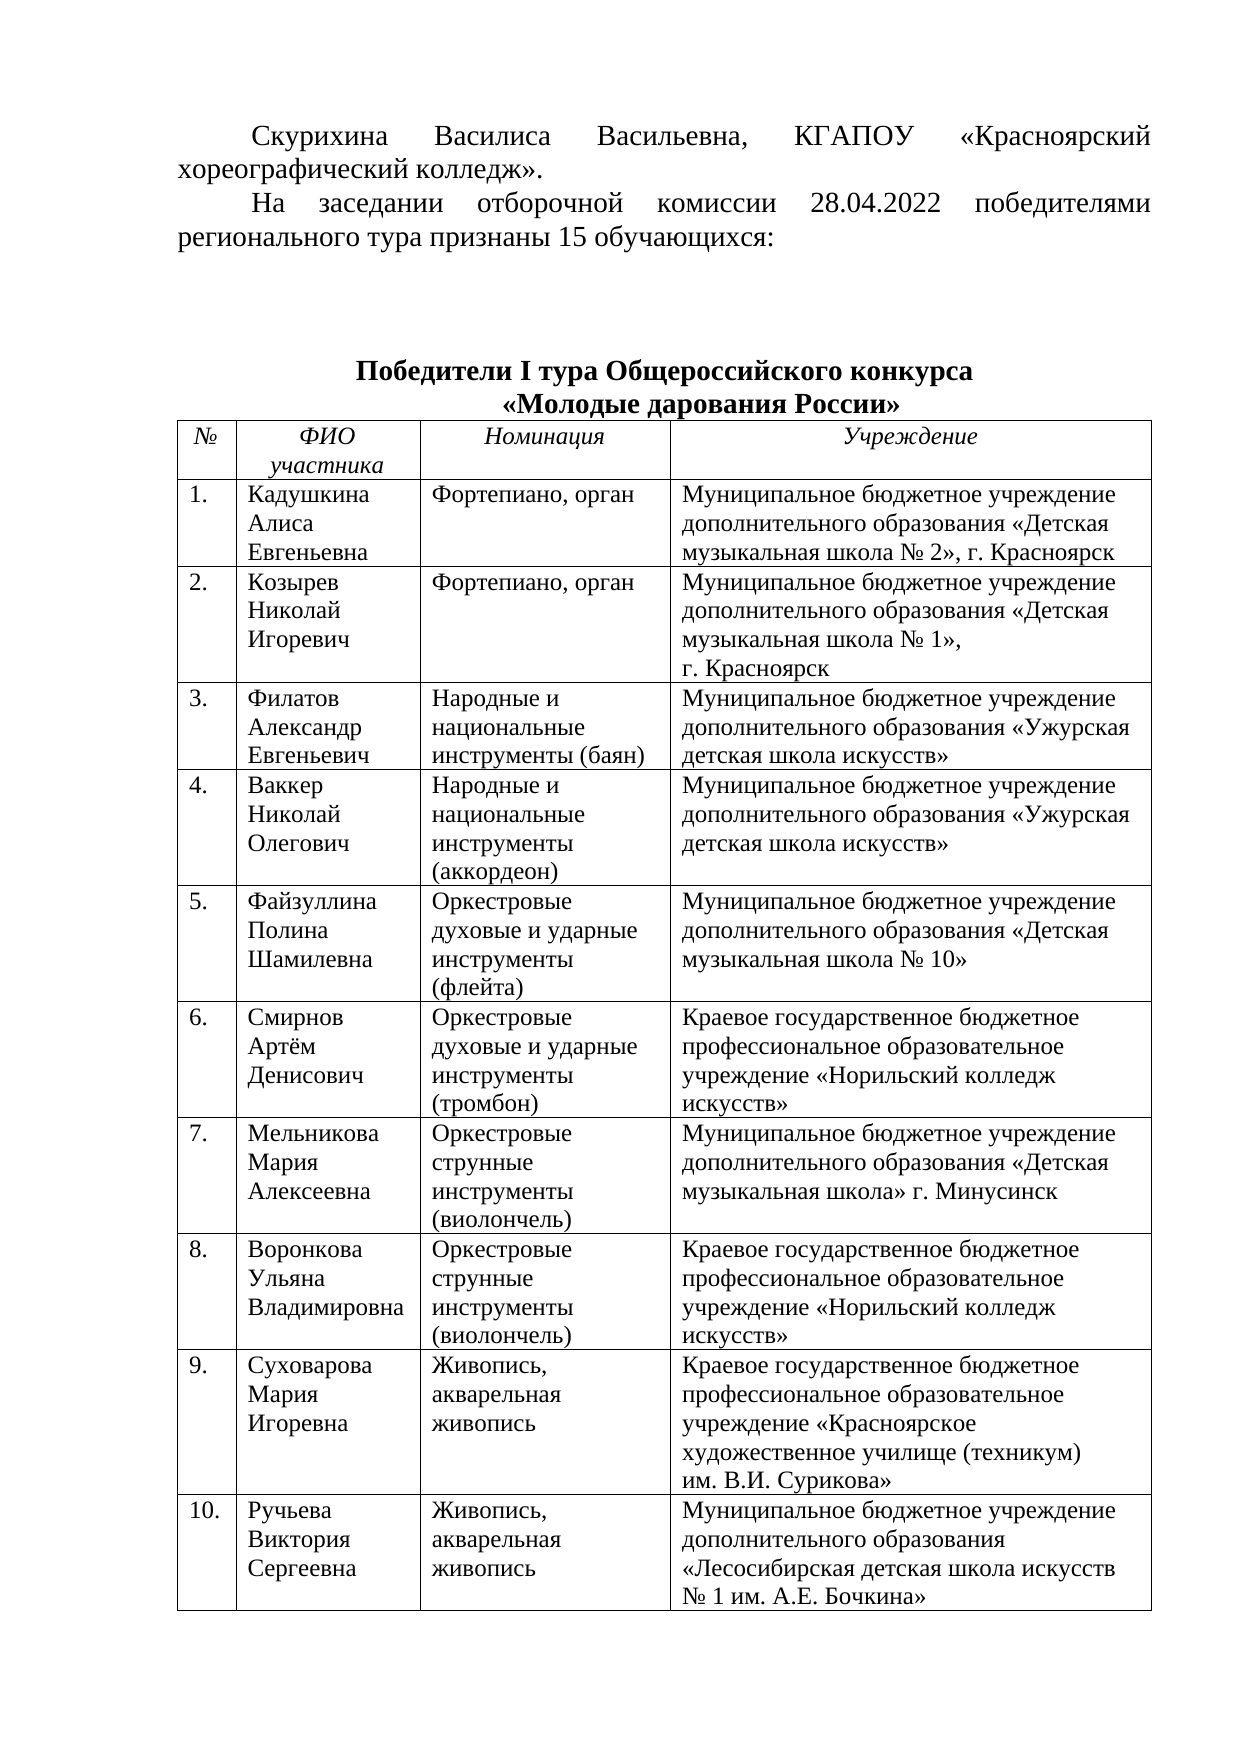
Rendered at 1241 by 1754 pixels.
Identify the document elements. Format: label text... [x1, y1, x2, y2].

table_cell Живопись, акварельная живопись [421, 1495, 670, 1610]
table_cell Живопись, акварельная живопись [421, 1350, 670, 1494]
table_cell Суховарова Мария Игоревна [237, 1350, 420, 1494]
table_cell Муниципальное бюджетное учреждение дополнительного образования «Детская музыкальная школа № 2», г. Красноярск [671, 480, 1151, 566]
table_cell [178, 1002, 236, 1117]
table_cell Кадушкина Алиса Евгеньевна [237, 480, 420, 566]
table_cell [178, 567, 236, 682]
table_cell Муниципальное бюджетное учреждение дополнительного образования «Детская музыкальная школа № 10» [671, 886, 1151, 1001]
table_cell Файзуллина Полина Шамилевна [237, 886, 420, 1001]
table_cell [178, 683, 236, 769]
table_cell Мельникова Мария Алексеевна [237, 1118, 420, 1233]
table_cell [178, 480, 236, 566]
table_cell Фортепиано, орган [421, 567, 670, 682]
table_cell Фортепиано, орган [421, 480, 670, 566]
table_cell Краевое государственное бюджетное профессиональное образовательное учреждение «Норильский колледж искусств» [671, 1234, 1151, 1349]
table_cell Ручьева Виктория Сергеевна [237, 1495, 420, 1610]
table_cell Народные и национальные инструменты (аккордеон) [421, 770, 670, 885]
table_cell Смирнов Артём Денисович [237, 1002, 420, 1117]
table_cell Муниципальное бюджетное учреждение дополнительного образования «Детская музыкальная школа» г. Минусинск [671, 1118, 1151, 1233]
table_cell [178, 1234, 236, 1349]
table_cell Оркестровые духовые и ударные инструменты (флейта) [421, 886, 670, 1001]
table_cell Козырев Николай Игоревич [237, 567, 420, 682]
table_header Учреждение [671, 421, 1151, 478]
table_cell Народные и национальные инструменты (баян) [421, 683, 670, 769]
table_cell [178, 886, 236, 1001]
text На заседании отборочной комиссии 28.04.2022 победителями регионального тура признаны 15 обучающихся: [177, 185, 1152, 252]
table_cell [671, 1495, 1151, 1610]
table_cell [178, 1495, 236, 1610]
table_cell Краевое государственное бюджетное профессиональное образовательное учреждение «Норильский колледж искусств» [671, 1002, 1151, 1117]
table_header № [178, 421, 236, 478]
text «Молодые дарования России» [177, 386, 1152, 420]
table_cell Воронкова Ульяна Владимировна [237, 1234, 420, 1349]
table_cell Краевое государственное бюджетное профессиональное образовательное учреждение «Красноярское художественное училище (техникум) им. В.И. Сурикова» [671, 1350, 1151, 1494]
table_cell Оркестровые духовые и ударные инструменты (тромбон) [421, 1002, 670, 1117]
table_header Номинация [421, 421, 670, 478]
table_cell [178, 1118, 236, 1233]
table_cell Ваккер Николай Олегович [237, 770, 420, 885]
text Победители I тура Общероссийского конкурса [177, 353, 1152, 386]
table_cell Филатов Александр Евгеньевич [237, 683, 420, 769]
table_cell [178, 770, 236, 885]
table_cell Муниципальное бюджетное учреждение дополнительного образования «Ужурская детская школа искусств» [671, 770, 1151, 885]
table_cell Муниципальное бюджетное учреждение дополнительного образования «Ужурская детская школа искусств» [671, 683, 1151, 769]
table_cell Муниципальное бюджетное учреждение дополнительного образования «Детская музыкальная школа № 1», г. Красноярск [671, 567, 1151, 682]
table_header ФИО участника [237, 421, 420, 478]
text Скурихина Василиса Васильевна, КГАПОУ «Красноярский хореографический колледж». [177, 118, 1152, 185]
table_cell Оркестровые струнные инструменты (виолончель) [421, 1118, 670, 1233]
table_cell [178, 1350, 236, 1494]
table_cell Оркестровые струнные инструменты (виолончель) [421, 1234, 670, 1349]
